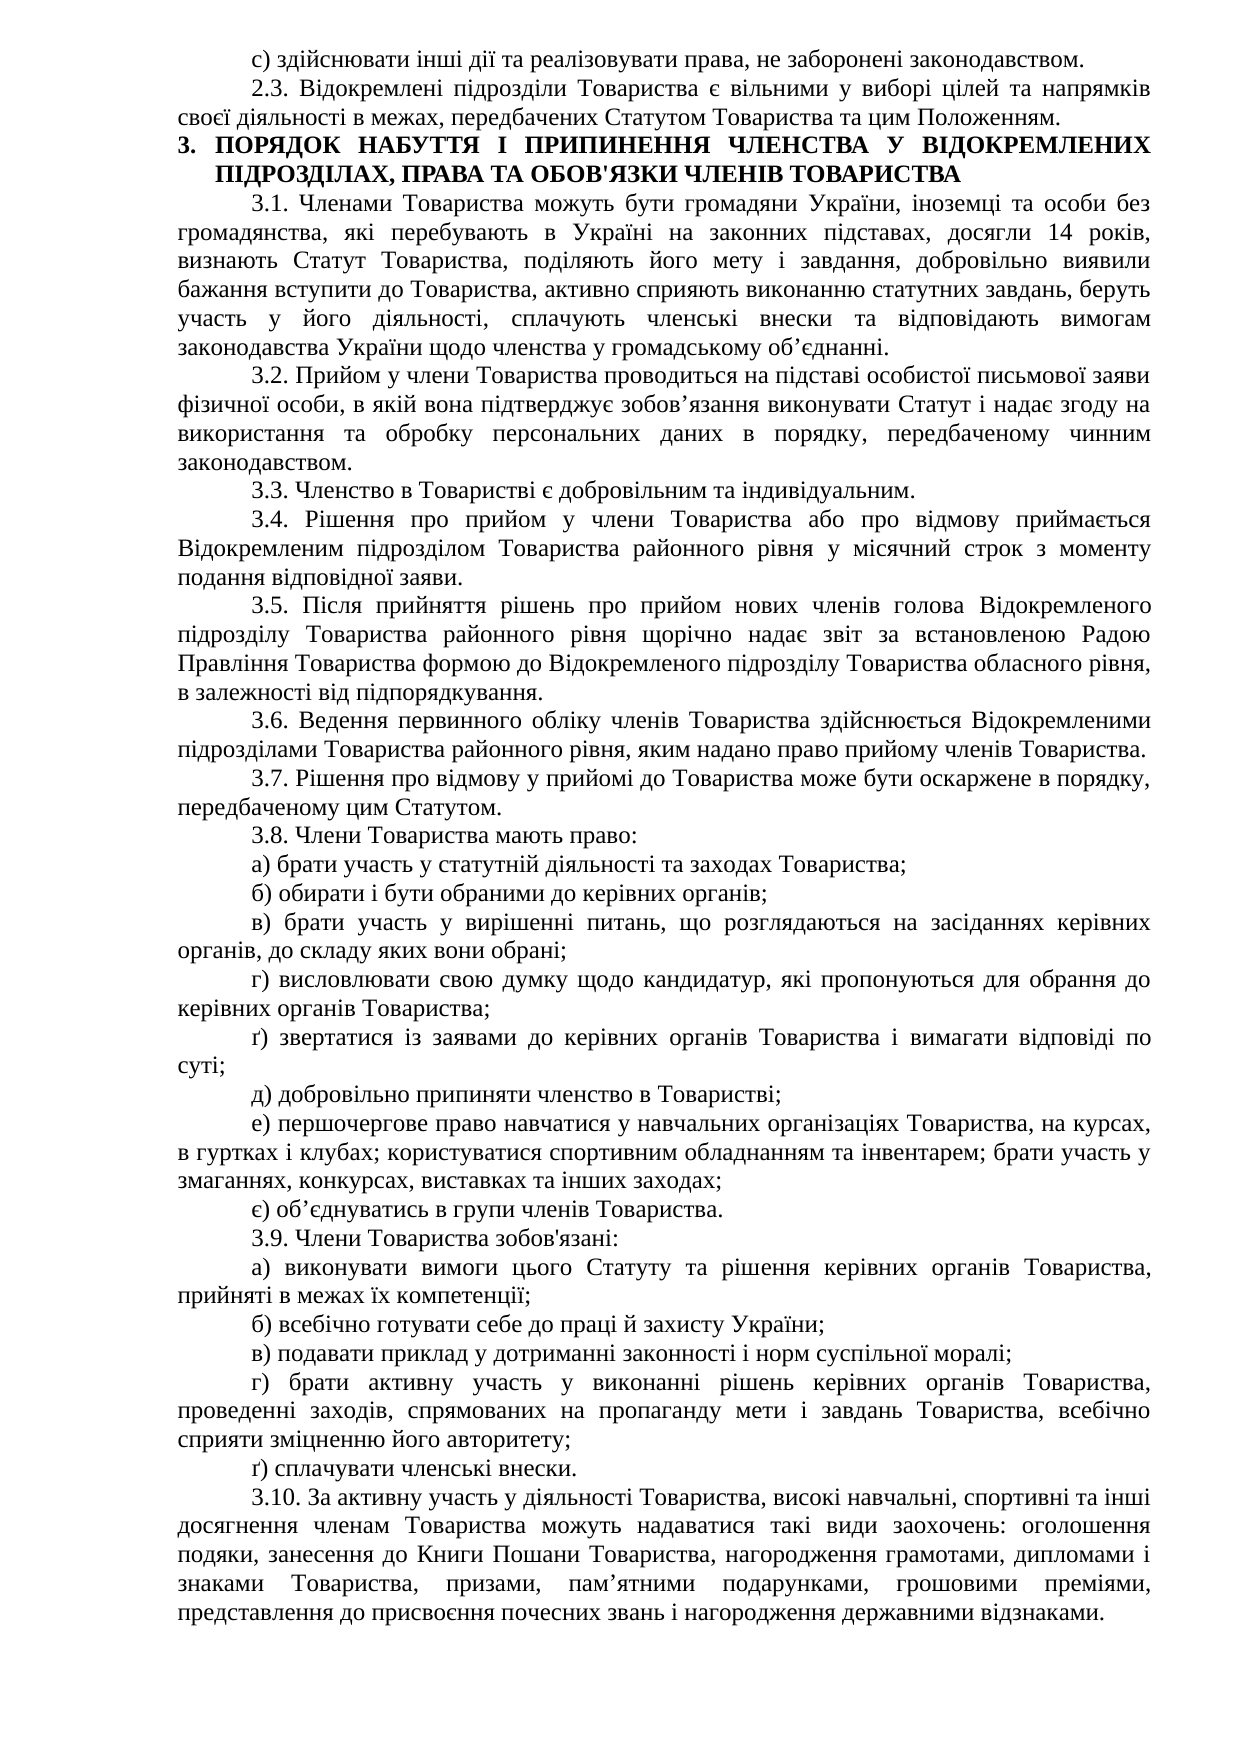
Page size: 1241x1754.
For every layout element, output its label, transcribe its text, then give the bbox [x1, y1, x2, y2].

text в) подавати приклад у дотриманні законності і норм суспільної моралі; [177, 1338, 1152, 1367]
text е) першочергове право навчатися у навчальних організаціях Товариства, на курсах, в гуртках і клубах; користуватися спортивним обладнанням та інвентарем; брати участь у змаганнях, конкурсах, виставках та інших заходах; [177, 1108, 1152, 1194]
text б) всебічно готувати себе до праці й захисту України; [177, 1309, 1152, 1338]
text с) здійснювати інші дії та реалізовувати права, не заборонені законодавством. [177, 44, 1152, 73]
text а) брати участь у статутній діяльності та заходах Товариства; [177, 849, 1152, 878]
text 3.5. Після прийняття рішень про прийом нових членів голова Відокремленого підрозділу Товариства районного рівня щорічно надає звіт за встановленою Радою Правління Товариства формою до Відокремленого підрозділу Товариства обласного рівня, в залежності від підпорядкування. [177, 591, 1152, 706]
text ґ) звертатися із заявами до керівних органів Товариства і вимагати відповіді по суті; [177, 1022, 1152, 1079]
text 3.7. Рішення про відмову у прийомі до Товариства може бути оскаржене в порядку, передбаченому цим Статутом. [177, 763, 1152, 821]
text д) добровільно припиняти членство в Товаристві; [177, 1079, 1152, 1108]
text а) виконувати вимоги цього Статуту та рішення керівних органів Товариства, прийняті в межах їх компетенції; [177, 1252, 1152, 1309]
text 3.8. Члени Товариства мають право: [177, 821, 1152, 849]
text ґ) сплачувати членські внески. [177, 1453, 1152, 1482]
text 3.6. Ведення первинного обліку членів Товариства здійснюється Відокремленими підрозділами Товариства районного рівня, яким надано право прийому членів Товариства. [177, 706, 1152, 763]
list ПОРЯДОК НАБУТТЯ І ПРИПИНЕННЯ ЧЛЕНСТВА У ВІДОКРЕМЛЕНИХ ПІДРОЗДІЛАХ, ПРАВА ТА ОБОВ'ЯЗКИ ЧЛЕНІВ ТОВАРИСТВА [177, 131, 1152, 188]
text 3.9. Члени Товариства зобов'язані: [177, 1223, 1152, 1252]
text г) брати активну участь у виконанні рішень керівних органів Товариства, проведенні заходів, спрямованих на пропаганду мети і завдань Товариства, всебічно сприяти зміцненню його авторитету; [177, 1367, 1152, 1453]
text г) висловлювати свою думку щодо кандидатур, які пропонуються для обрання до керівних органів Товариства; [177, 964, 1152, 1022]
text в) брати участь у вирішенні питань, що розглядаються на засіданнях керівних органів, до складу яких вони обрані; [177, 907, 1152, 964]
text 3.10. За активну участь у діяльності Товариства, високі навчальні, спортивні та інші досягнення членам Товариства можуть надаватися такі види заохочень: оголошення подяки, занесення до Книги Пошани Товариства, нагородження грамотами, дипломами і знаками Товариства, призами, пам’ятними подарунками, грошовими преміями, представлення до присвоєння почесних звань і нагородження державними відзнаками. [177, 1482, 1152, 1626]
text б) обирати і бути обраними до керівних органів; [177, 878, 1152, 907]
text 3.3. Членство в Товаристві є добровільним та індивідуальним. [177, 476, 1152, 504]
text є) об’єднуватись в групи членів Товариства. [177, 1194, 1152, 1223]
text 3.2. Прийом у члени Товариства проводиться на підставі особистої письмової заяви фізичної особи, в якій вона підтверджує зобов’язання виконувати Статут і надає згоду на використання та обробку персональних даних в порядку, передбаченому чинним законодавством. [177, 361, 1152, 476]
text 2.3. Відокремлені підрозділи Товариства є вільними у виборі цілей та напрямків своєї діяльності в межах, передбачених Статутом Товариства та цим Положенням. [177, 73, 1152, 131]
text 3.1. Членами Товариства можуть бути громадяни України, іноземці та особи без громадянства, які перебувають в Україні на законних підставах, досягли 14 років, визнають Статут Товариства, поділяють його мету і завдання, добровільно виявили бажання вступити до Товариства, активно сприяють виконанню статутних завдань, беруть участь у його діяльності, сплачують членські внески та відповідають вимогам законодавства України щодо членства у громадському об’єднанні. [177, 188, 1152, 361]
text 3.4. Рішення про прийом у члени Товариства або про відмову приймається Відокремленим підрозділом Товариства районного рівня у місячний строк з моменту подання відповідної заяви. [177, 504, 1152, 591]
